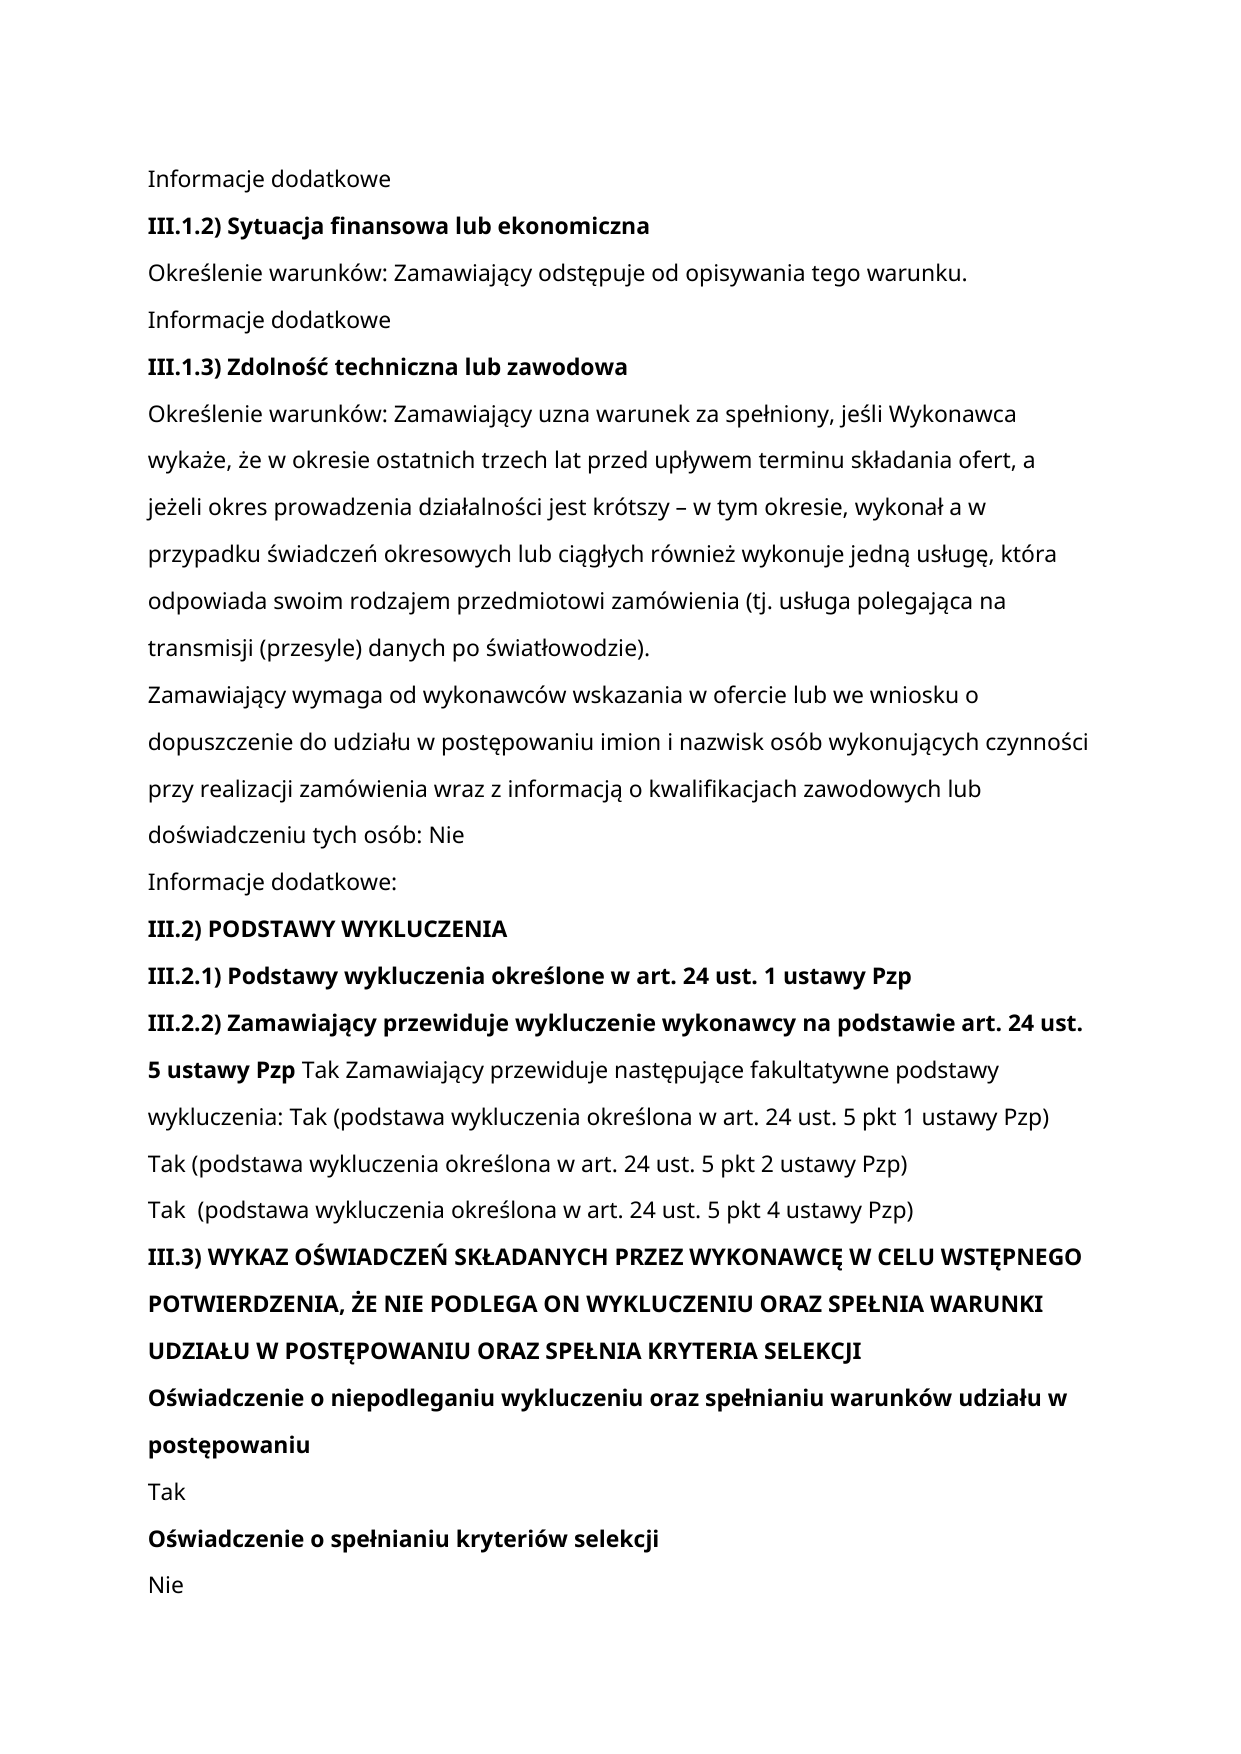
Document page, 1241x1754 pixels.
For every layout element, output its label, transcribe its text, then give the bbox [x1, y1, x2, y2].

text III.2.1) Podstawy wykluczenia określone w art. 24 ust. 1 ustawy Pzp III.2.2) Zamawiający przewiduje wykluczenie wykonawcy na podstawie art. 24 ust. 5 ustawy Pzp Tak Zamawiający przewiduje następujące fakultatywne podstawy wykluczenia: Tak (podstawa wykluczenia określona w art. 24 ust. 5 pkt 1 ustawy Pzp) Tak (podstawa wykluczenia określona w art. 24 ust. 5 pkt 2 ustawy Pzp) Tak (podstawa wykluczenia określona w art. 24 ust. 5 pkt 4 ustawy Pzp) [148, 944, 1093, 1226]
text III.2) PODSTAWY WYKLUCZENIA [148, 898, 1093, 944]
text III.3) WYKAZ OŚWIADCZEŃ SKŁADANYCH PRZEZ WYKONAWCĘ W CELU WSTĘPNEGO POTWIERDZENIA, ŻE NIE PODLEGA ON WYKLUCZENIU ORAZ SPEŁNIA WARUNKI UDZIAŁU W POSTĘPOWANIU ORAZ SPEŁNIA KRYTERIA SELEKCJI [148, 1226, 1093, 1366]
text Oświadczenie o niepodleganiu wykluczeniu oraz spełnianiu warunków udziału w postępowaniu Tak Oświadczenie o spełnianiu kryteriów selekcji Nie [148, 1366, 1093, 1601]
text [148, 148, 1093, 898]
